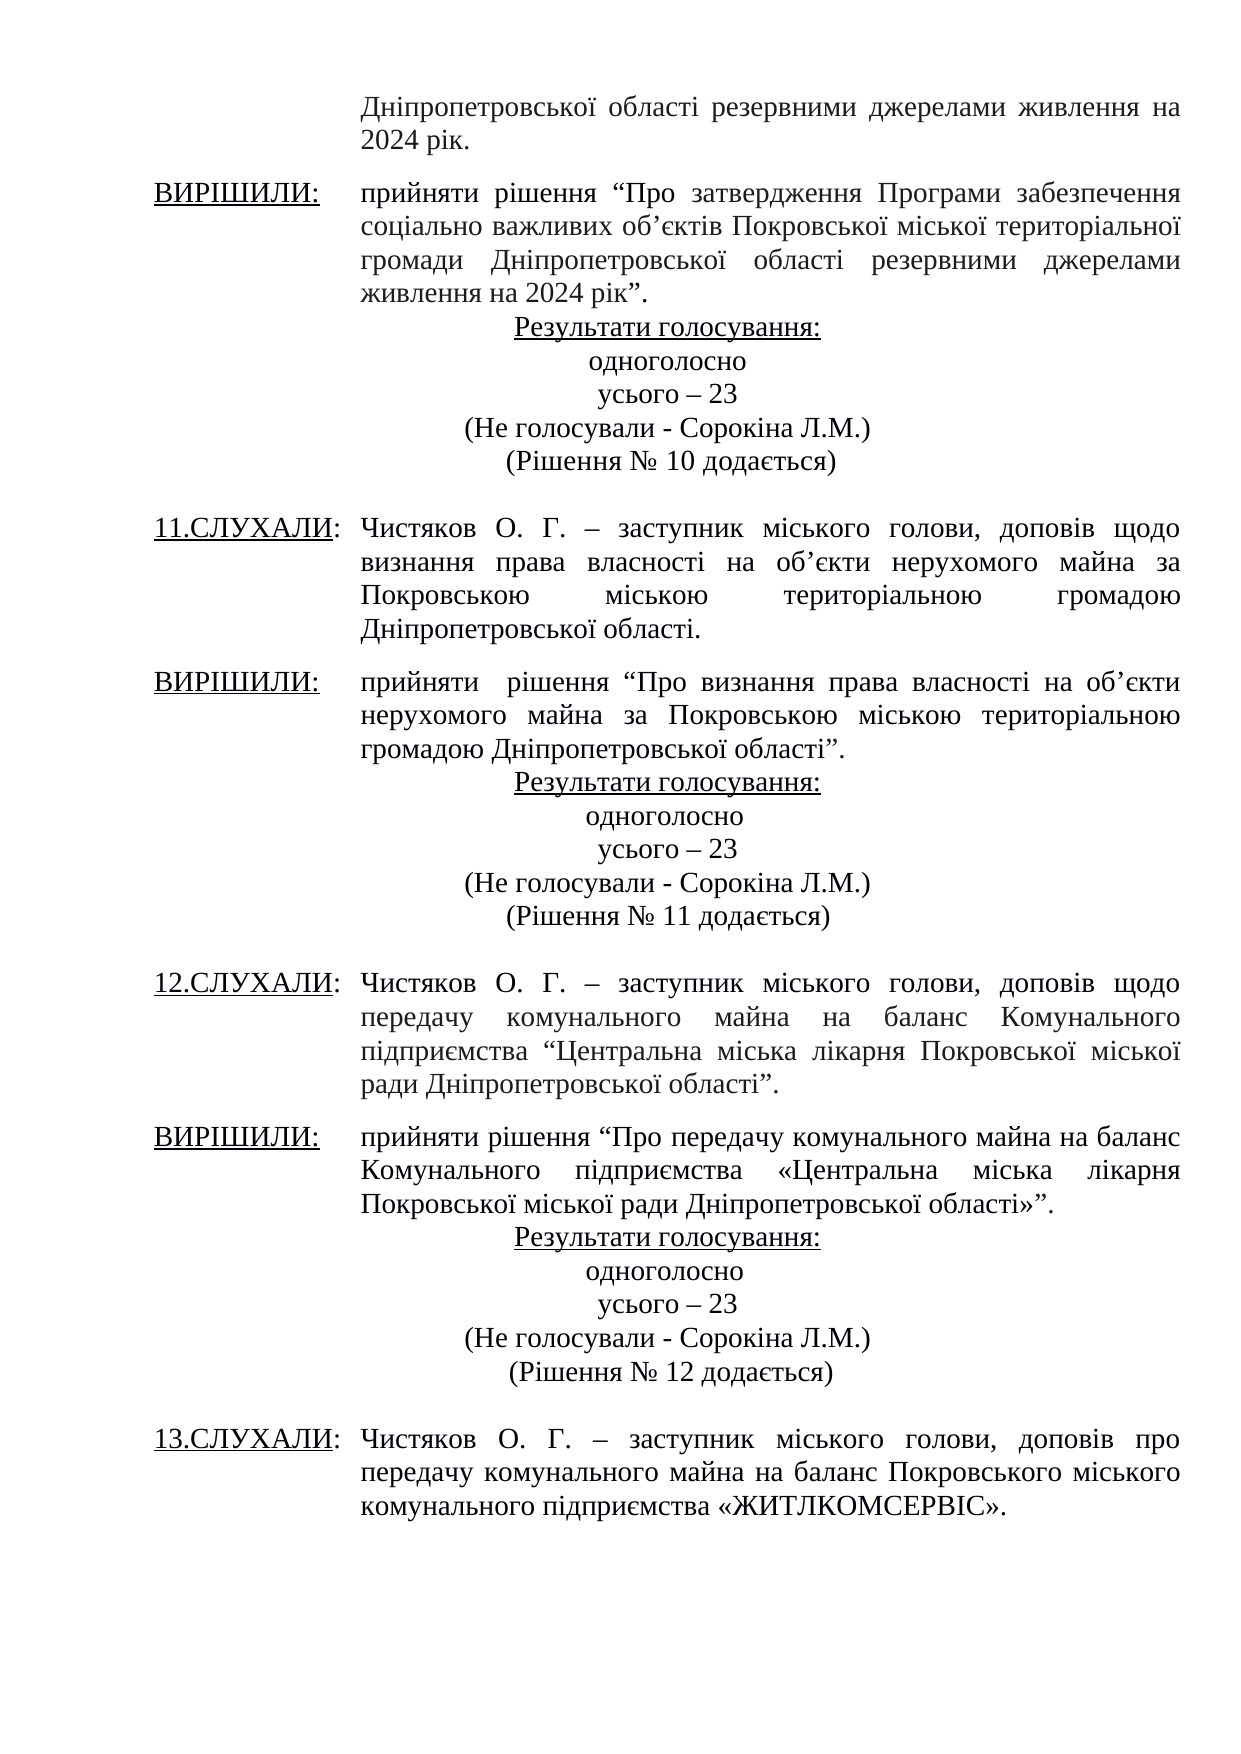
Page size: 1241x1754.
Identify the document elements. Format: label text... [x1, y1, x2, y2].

text ВИРІШИЛИ: прийняти рішення “Про передачу комунального майна на баланс Комунального підприємства «Центральна міська лікарня Покровської міської ради Дніпропетровської області»”. [153, 1119, 1181, 1219]
text 13.СЛУХАЛИ: Чистяков О. Г. – заступник міського голови, доповів про передачу комунального майна на баланс Покровського міського комунального підприємства «ЖИТЛКОМСЕРВІС». [153, 1421, 1181, 1521]
text 12.СЛУХАЛИ: Чистяков О. Г. – заступник міського голови, доповів щодо передачу комунального майна на баланс Комунального підприємства “Центральна міська лікарня Покровської міської ради Дніпропетровської області”. [153, 966, 1181, 1100]
text усього – 23 [153, 1287, 1181, 1320]
text Результати голосування: [153, 1219, 1181, 1253]
text ВИРІШИЛИ: прийняти рішення “Про визнання права власності на об’єкти нерухомого майна за Покровською міською територіальною громадою Дніпропетровської області”. [153, 664, 1181, 764]
text Результати голосування: [153, 764, 1181, 798]
text ВИРІШИЛИ: прийняти рішення “Про затвердження Програми забезпечення соціально важливих об’єктів Покровської міської територіальної громади Дніпропетровської області резервними джерелами живлення на 2024 рік”. [153, 175, 1181, 309]
text усього – 23 [153, 831, 1181, 865]
text одноголосно [153, 343, 1181, 376]
text (Не голосували - Сорокіна Л.М.) [153, 410, 1181, 443]
text одноголосно [153, 798, 1176, 831]
text одноголосно [153, 1253, 1176, 1287]
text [153, 89, 1181, 156]
text усього – 23 [153, 376, 1181, 410]
text (Рішення № 12 додається) [153, 1354, 1181, 1387]
text (Рішення № 11 додається) [153, 898, 1175, 932]
text 11.СЛУХАЛИ: Чистяков О. Г. – заступник міського голови, доповів щодо визнання права власності на об’єкти нерухомого майна за Покровською міською територіальною громадою Дніпропетровської області. [153, 510, 1181, 644]
text (Рішення № 10 додається) [153, 443, 1181, 477]
text Результати голосування: [153, 309, 1181, 343]
text (Не голосували - Сорокіна Л.М.) [153, 1320, 1181, 1354]
text (Не голосували - Сорокіна Л.М.) [153, 865, 1181, 898]
